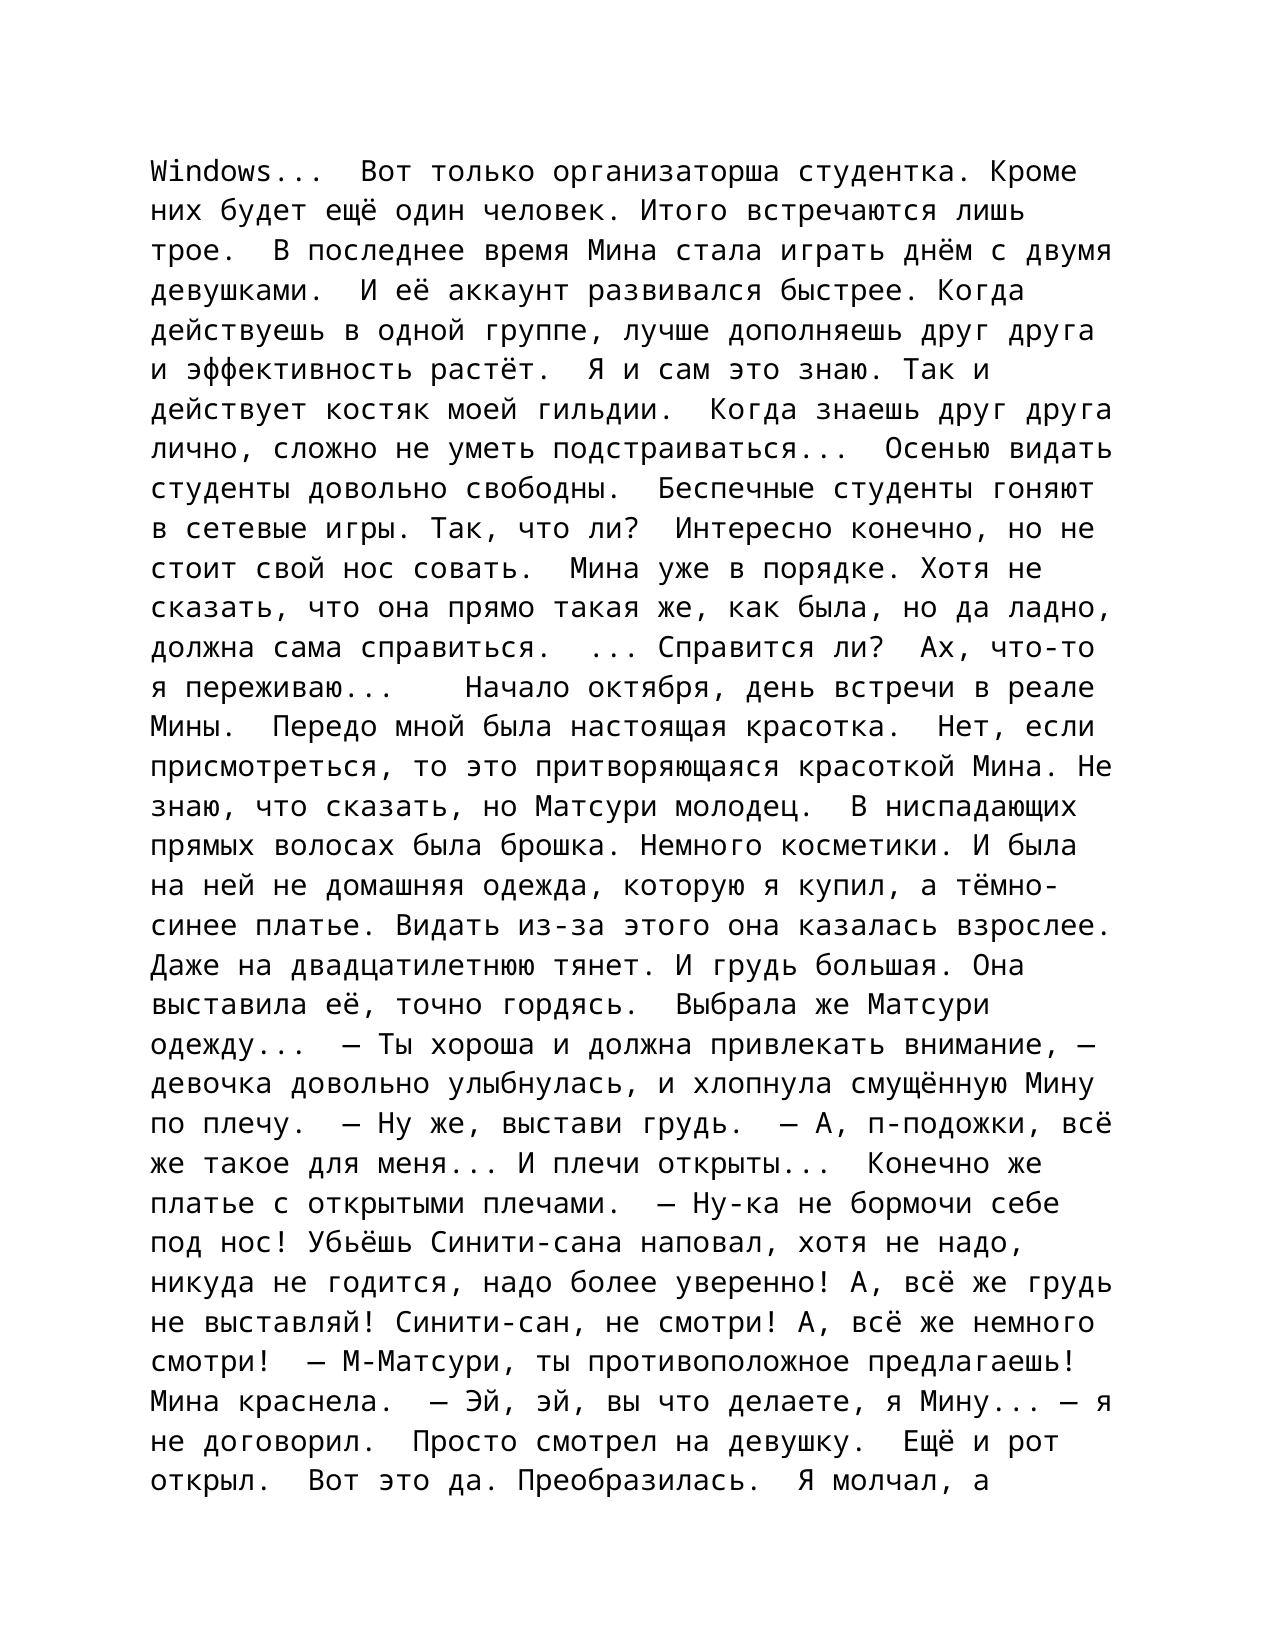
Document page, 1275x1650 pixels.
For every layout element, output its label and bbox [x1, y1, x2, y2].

text [150, 150, 1125, 1499]
